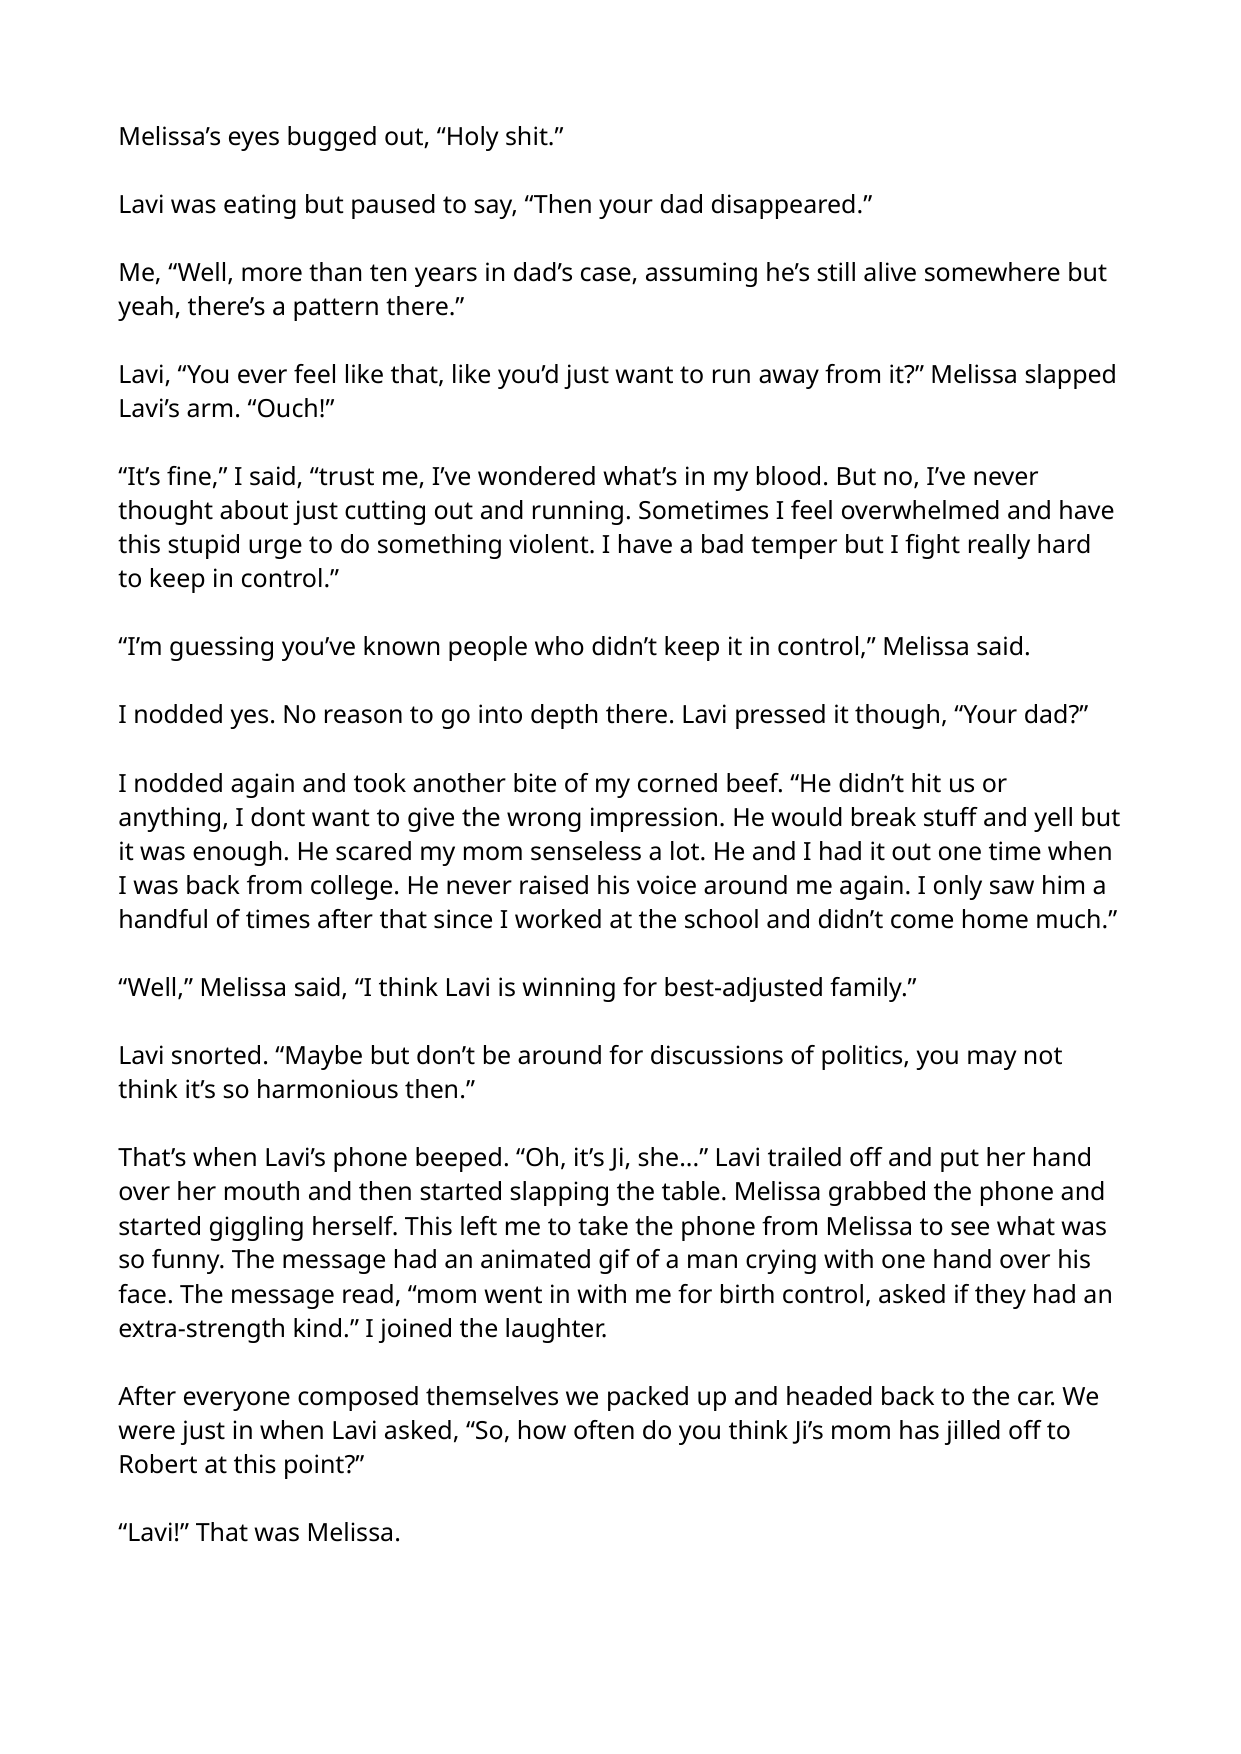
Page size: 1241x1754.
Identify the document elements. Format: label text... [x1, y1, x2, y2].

text Melissa’s eyes bugged out, “Holy shit.” [118, 118, 1122, 152]
text That’s when Lavi’s phone beeped. “Oh, it’s Ji, she...” Lavi trailed off and put her hand over her mouth and then started slapping the table. Melissa grabbed the phone and started giggling herself. This left me to take the phone from Melissa to see what was so funny. The message had an animated gif of a man crying with one hand over his face. The message read, “mom went in with me for birth control, asked if they had an extra-strength kind.” I joined the laughter. [118, 1140, 1122, 1344]
text Lavi was eating but paused to say, “Then your dad disappeared.” [118, 186, 1122, 220]
text “Lavi!” That was Melissa. [118, 1515, 1122, 1549]
text Me, “Well, more than ten years in dad’s case, assuming he’s still alive somewhere but yeah, there’s a pattern there.” [118, 254, 1122, 322]
text “I’m guessing you’ve known people who didn’t keep it in control,” Melissa said. [118, 629, 1122, 663]
text I nodded again and took another bite of my corned beef. “He didn’t hit us or anything, I dont want to give the wrong impression. He would break stuff and yell but it was enough. He scared my mom senseless a lot. He and I had it out one time when I was back from college. He never raised his voice around me again. I only saw him a handful of times after that since I worked at the school and didn’t come home much.” [118, 765, 1122, 936]
text I nodded yes. No reason to go into depth there. Lavi pressed it though, “Your dad?” [118, 697, 1122, 731]
text “It’s fine,” I said, “trust me, I’ve wondered what’s in my blood. But no, I’ve never thought about just cutting out and running. Sometimes I feel overwhelmed and have this stupid urge to do something violent. I have a bad temper but I fight really hard to keep in control.” [118, 459, 1122, 595]
text “Well,” Melissa said, “I think Lavi is winning for best-adjusted family.” [118, 970, 1122, 1004]
text Lavi, “You ever feel like that, like you’d just want to run away from it?” Melissa slapped Lavi’s arm. “Ouch!” [118, 357, 1122, 425]
text After everyone composed themselves we packed up and headed back to the car. We were just in when Lavi asked, “So, how often do you think Ji’s mom has jilled off to Robert at this point?” [118, 1378, 1122, 1481]
text Lavi snorted. “Maybe but don’t be around for discussions of politics, you may not think it’s so harmonious then.” [118, 1038, 1122, 1106]
